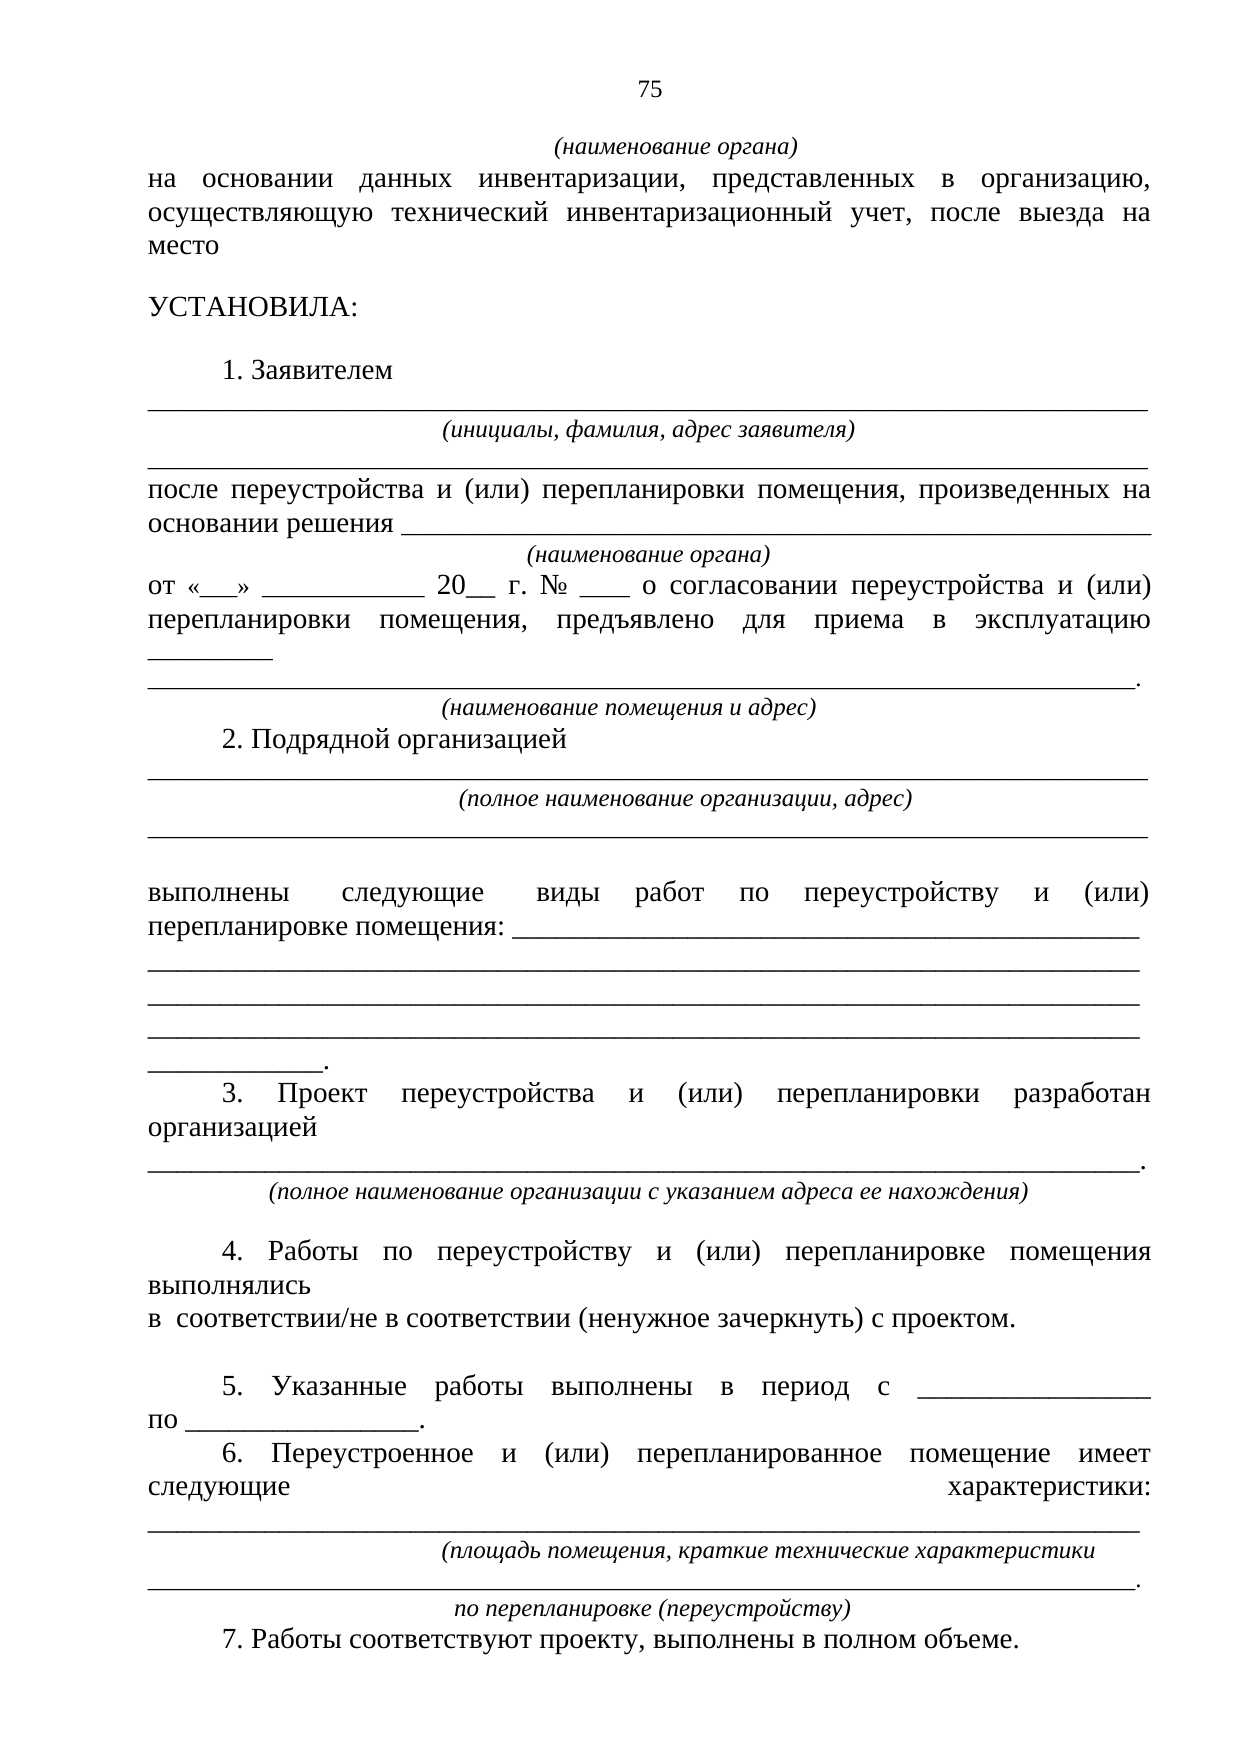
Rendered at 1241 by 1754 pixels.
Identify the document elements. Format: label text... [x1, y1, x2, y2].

text УСТАНОВИЛА: [148, 289, 1152, 323]
text 2. Подрядной организацией ________________________________________________________________________________ [148, 721, 1152, 783]
text (инициалы, фамилия, адрес заявителя) [148, 414, 1152, 443]
text ________________________________________________________________________________ [148, 812, 1152, 841]
text 7. Работы соответствуют проекту, выполнены в полном объеме. [148, 1622, 1152, 1655]
text ________________________________________________________________________________ [148, 443, 1152, 472]
text _______________________________________________________________________________. [148, 1564, 1152, 1593]
text от «___» _____________ 20__ г. № ____ о согласовании переустройства и (или) перепланировки помещения, предъявлено для приема в эксплуатацию __________ [148, 567, 1152, 663]
text 4. Работы по переустройству и (или) перепланировке помещения выполнялись в соответствии/не в соответствии (ненужное зачеркнуть) с проектом. [148, 1233, 1152, 1334]
text ____________________________________________________________________. [148, 1142, 1152, 1176]
text после переустройства и (или) перепланировки помещения, произведенных на основании решения ____________________________________________________________ [148, 472, 1152, 539]
text 1. Заявителем ________________________________________________________________________________ [148, 352, 1152, 414]
text (площадь помещения, краткие технические характеристики [148, 1535, 1152, 1564]
text (наименование органа) [148, 131, 1152, 160]
text (наименование помещения и адрес) [148, 692, 1152, 721]
text (полное наименование организации с указанием адреса ее нахождения) [148, 1176, 1152, 1205]
text _______________________________________________________________________________. [148, 663, 1152, 692]
text (полное наименование организации, адрес) [148, 783, 1152, 812]
text ________________________________________________________________________________________________________________________________________________________________________________________________________________________. [148, 941, 1152, 1075]
text 3. Проект переустройства и (или) перепланировки разработан организацией [148, 1075, 1152, 1142]
text (наименование органа) [148, 539, 1152, 567]
text на основании данных инвентаризации, представленных в организацию, осуществляющую технический инвентаризационный учет, после выезда на место [148, 160, 1152, 261]
text по перепланировке (переустройству) [148, 1593, 1152, 1622]
text 5. Указанные работы выполнены в период с ________________ по ________________. [148, 1368, 1152, 1435]
text выполнены следующие виды работ по переустройству и (или) перепланировке помещения: ___________________________________________ [148, 874, 1152, 941]
text 6. Переустроенное и (или) перепланированное помещение имеет следующие характеристики: ____________________________________________________________________ [148, 1435, 1152, 1535]
